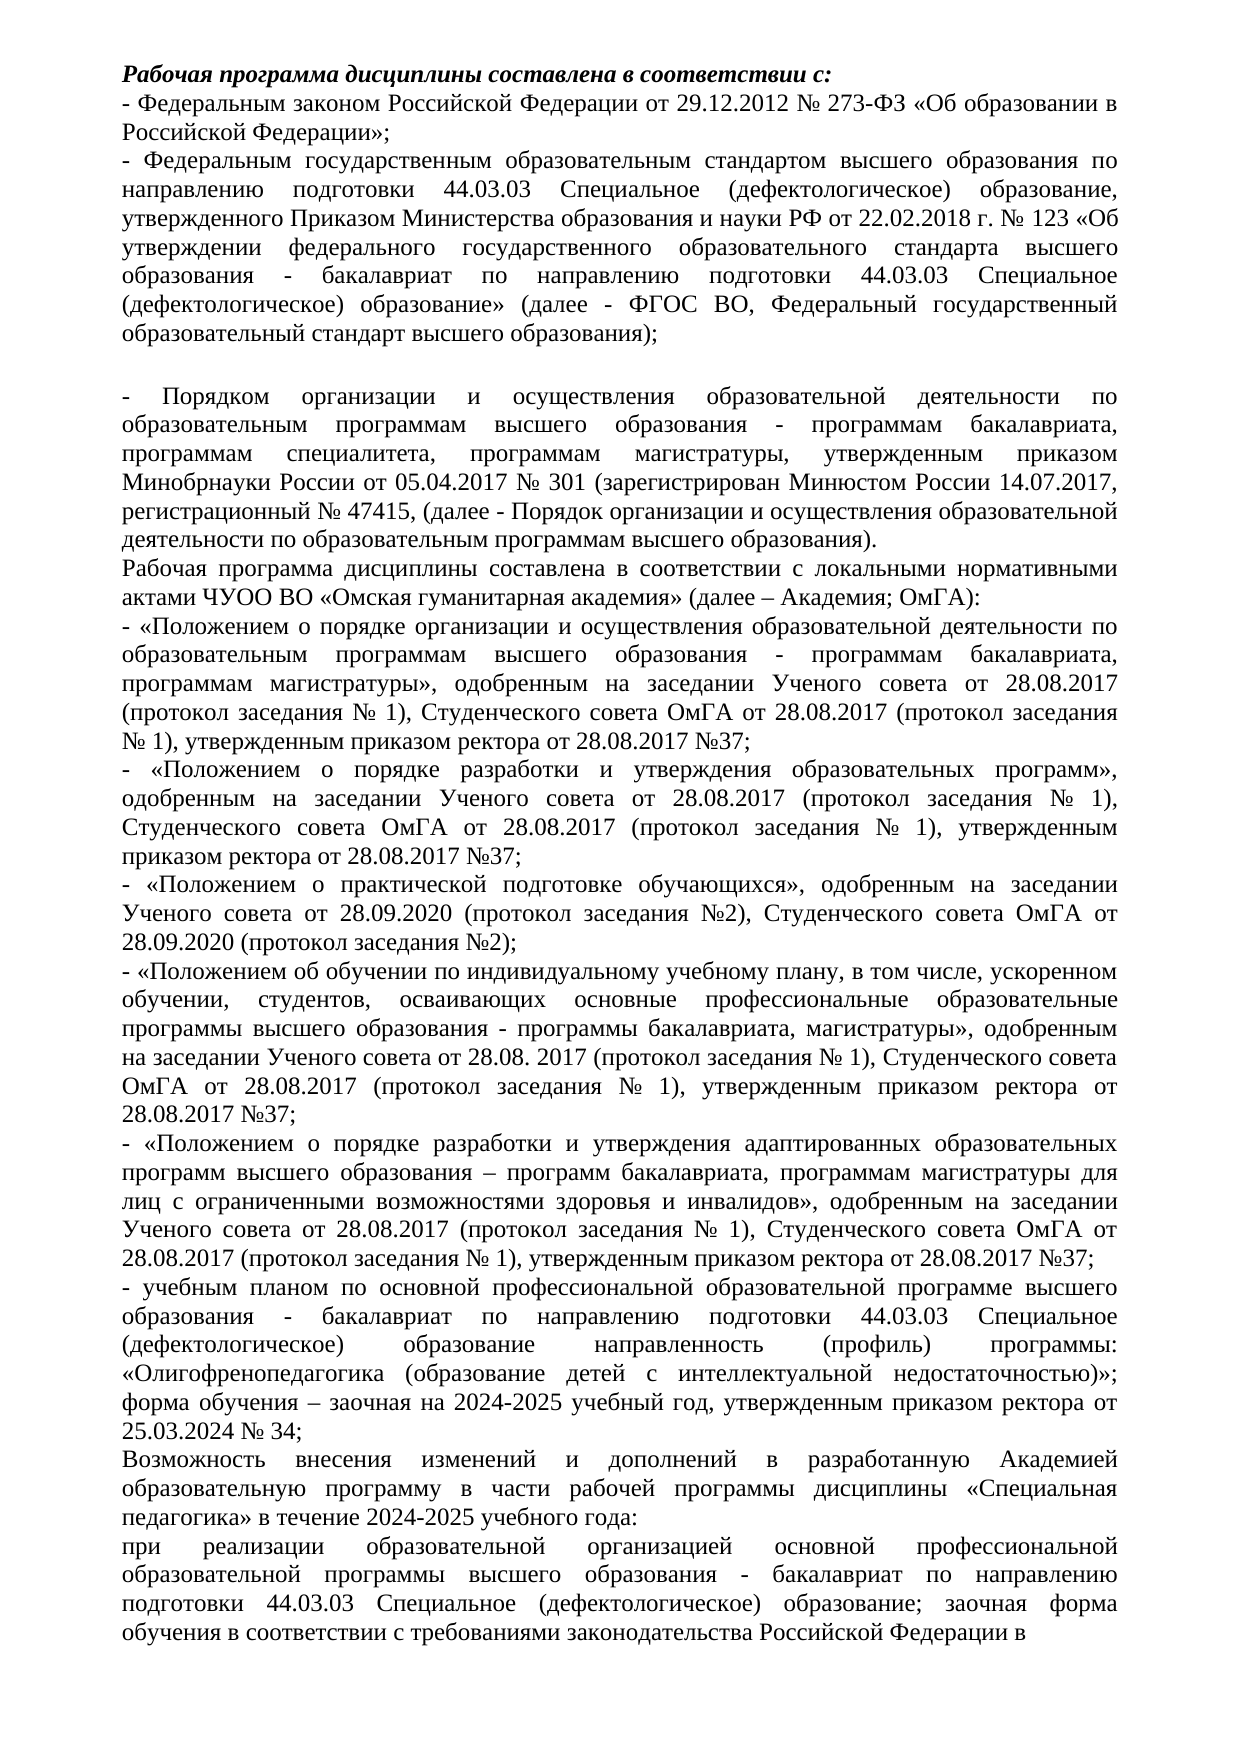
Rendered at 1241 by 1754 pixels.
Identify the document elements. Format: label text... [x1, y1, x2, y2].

table_header Рабочая программа дисциплины составлена в соответствии с: [118, 59, 1122, 88]
table_cell - Федеральным законом Российской Федерации от 29.12.2012 № 273-ФЗ «Об образовании в Российской Федерации»; - Федеральным государственным образовательным стандартом высшего образования по направлению подготовки 44.03.03 Специальное (дефектологическое) образование, утвержденного Приказом Министерства образования и науки РФ от 22.02.2018 г. № 123 «Об утверждении федерального государственного образовательного стандарта высшего образования - бакалавриат по направлению подготовки 44.03.03 Специальное (дефектологическое) образование» (далее - ФГОС ВО, Федеральный государственный образовательный стандарт высшего образования); - Порядком организации и осуществления образовательной деятельности по образовательным программам высшего образования - программам бакалавриата, программам специалитета, программам магистратуры, утвержденным приказом Минобрнауки России от 05.04.2017 № 301 (зарегистрирован Минюстом России 14.07.2017, регистрационный № 47415, (далее - Порядок организации и осуществления образовательной деятельности по образовательным программам высшего образования). Рабочая программа дисциплины составлена в соответствии с локальными нормативными актами ЧУОО ВО «Омская гуманитарная академия» (далее – Академия; ОмГА): - «Положением о порядке организации и осуществления образовательной деятельности по образовательным программам высшего образования - программам бакалавриата, программам магистратуры», одобренным на заседании Ученого совета от 28.08.2017 (протокол заседания № 1), Студенческого совета ОмГА от 28.08.2017 (протокол заседания № 1), утвержденным приказом ректора от 28.08.2017 №37; - «Положением о порядке разработки и утверждения образовательных программ», одобренным на заседании Ученого совета от 28.08.2017 (протокол заседания № 1), Студенческого совета ОмГА от 28.08.2017 (протокол заседания № 1), утвержденным приказом ректора от 28.08.2017 №37; - «Положением о практической подготовке обучающихся», одобренным на заседании Ученого совета от 28.09.2020 (протокол заседания №2), Студенческого совета ОмГА от 28.09.2020 (протокол заседания №2); - «Положением об обучении по индивидуальному учебному плану, в том числе, ускоренном обучении, студентов, осваивающих основные профессиональные образовательные программы высшего образования - программы бакалавриата, магистратуры», одобренным на заседании Ученого совета от 28.08. 2017 (протокол заседания № 1), Студенческого совета ОмГА от 28.08.2017 (протокол заседания № 1), утвержденным приказом ректора от 28.08.2017 №37; - «Положением о порядке разработки и утверждения адаптированных образовательных программ высшего образования – программ бакалавриата, программам магистратуры для лиц с ограниченными возможностями здоровья и инвалидов», одобренным на заседании Ученого совета от 28.08.2017 (протокол заседания № 1), Студенческого совета ОмГА от 28.08.2017 (протокол заседания № 1), утвержденным приказом ректора от 28.08.2017 №37; - учебным планом по основной профессиональной образовательной программе высшего образования - бакалавриат по направлению подготовки 44.03.03 Специальное (дефектологическое) образование направленность (профиль) программы: «Олигофренопедагогика (образование детей с интеллектуальной недостаточностью)»; форма обучения – заочная на 2024-2025 учебный год, утвержденным приказом ректора от 25.03.2024 № 34; Возможность внесения изменений и дополнений в разработанную Академией образовательную программу в части рабочей программы дисциплины «Специальная педагогика» в течение 2024-2025 учебного года: при реализации образовательной организацией основной профессиональной образовательной программы высшего образования - бакалавриат по направлению подготовки 44.03.03 Специальное (дефектологическое) образование; заочная форма обучения в соответствии с требованиями законодательства Российской Федерации в [118, 88, 1122, 1662]
